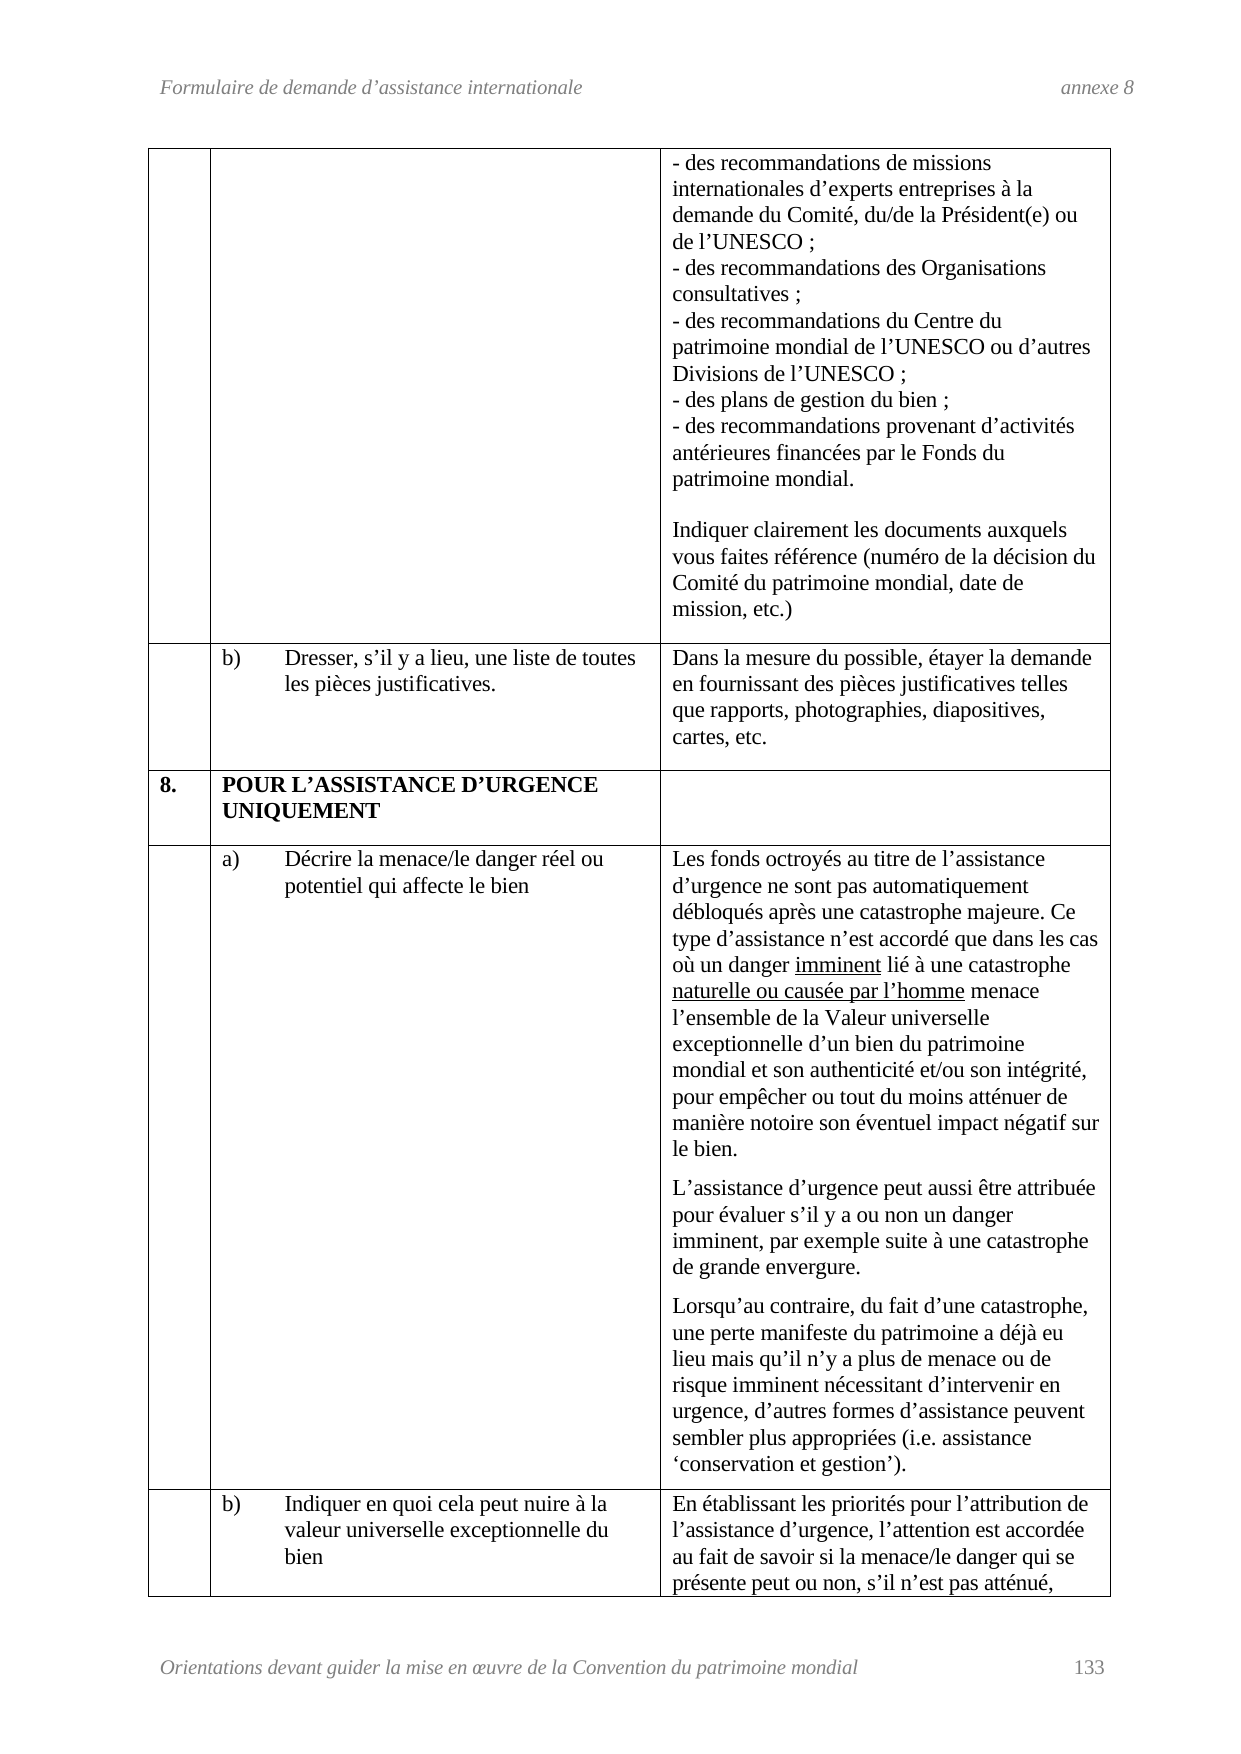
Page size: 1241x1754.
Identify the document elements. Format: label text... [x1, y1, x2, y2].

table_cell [661, 149, 1110, 643]
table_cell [211, 149, 660, 643]
table_cell POUR L’ASSISTANCE D’URGENCE UNIQUEMENT [211, 771, 660, 844]
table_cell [661, 1490, 1110, 1596]
table_cell [149, 149, 210, 643]
table_cell 8. [149, 771, 210, 844]
table_cell b) Dresser, s’il y a lieu, une liste de toutes les pièces justificatives. [211, 644, 660, 770]
table_cell Les fonds octroyés au titre de l’assistance d’urgence ne sont pas automatiquement débloqués après une catastrophe majeure. Ce type d’assistance n’est accordé que dans les cas où un danger imminent lié à une catastrophe naturelle ou causée par l’homme menace l’ensemble de la Valeur universelle exceptionnelle d’un bien du patrimoine mondial et son authenticité et/ou son intégrité, pour empêcher ou tout du moins atténuer de manière notoire son éventuel impact négatif sur le bien. L’assistance d’urgence peut aussi être attribuée pour évaluer s’il y a ou non un danger imminent, par exemple suite à une catastrophe de grande envergure. Lorsqu’au contraire, du fait d’une catastrophe, une perte manifeste du patrimoine a déjà eu lieu mais qu’il n’y a plus de menace ou de risque imminent nécessitant d’intervenir en urgence, d’autres formes d’assistance peuvent sembler plus appropriées (i.e. assistance ‘conservation et gestion’). [661, 846, 1110, 1489]
table_cell [149, 1490, 210, 1596]
table_cell [149, 644, 210, 770]
table_cell [661, 771, 1110, 844]
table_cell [211, 1490, 660, 1596]
table_cell Dans la mesure du possible, étayer la demande en fournissant des pièces justificatives telles que rapports, photographies, diapositives, cartes, etc. [661, 644, 1110, 770]
table_cell [149, 846, 210, 1489]
table_cell a) Décrire la menace/le danger réel ou potentiel qui affecte le bien [211, 846, 660, 1489]
